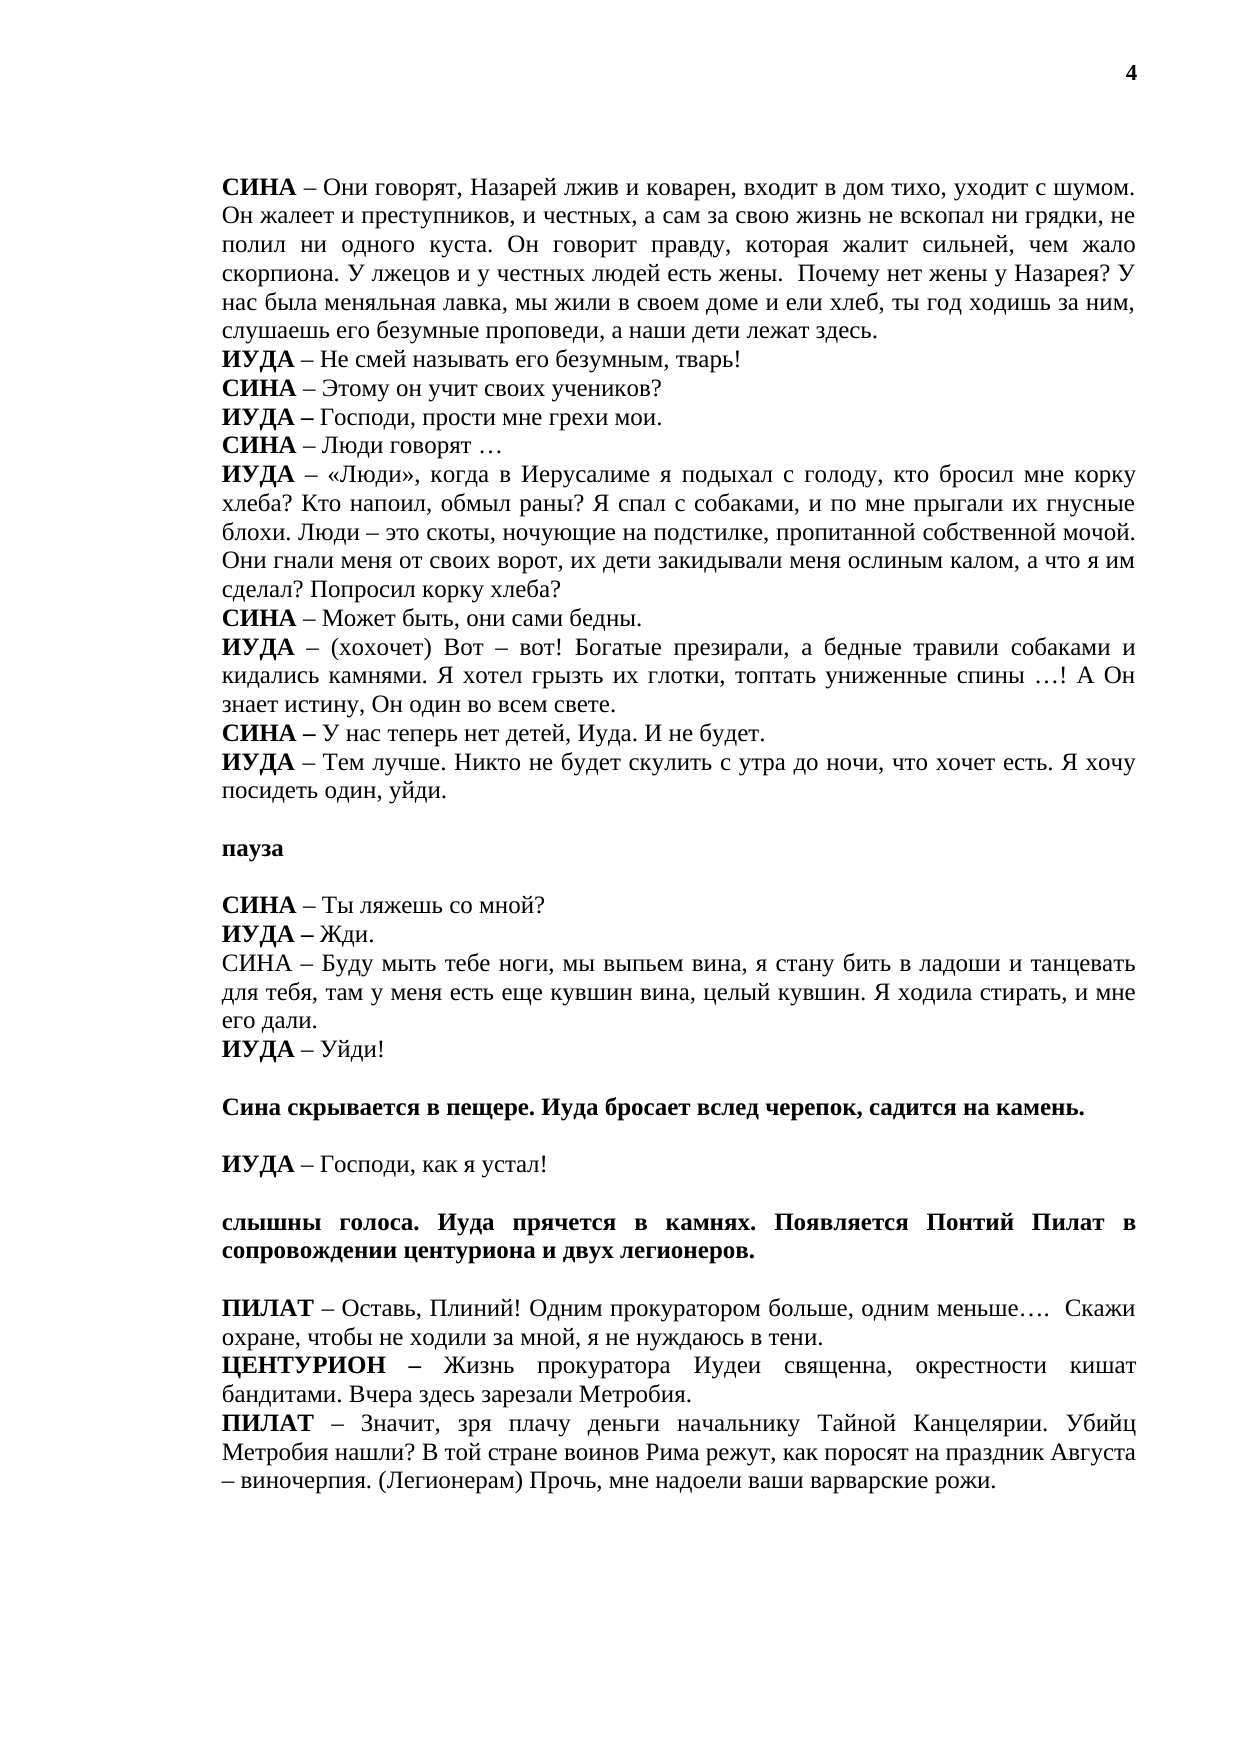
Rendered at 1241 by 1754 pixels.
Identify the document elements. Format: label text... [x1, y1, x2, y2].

text ИУДА – «Люди», когда в Иерусалиме я подыхал с голоду, кто бросил мне корку хлеба? Кто напоил, обмыл раны? Я спал с собаками, и по мне прыгали их гнусные блохи. Люди – это скоты, ночующие на подстилке, пропитанной собственной мочой. Они гнали меня от своих ворот, их дети закидывали меня ослиным калом, а что я им сделал? Попросил корку хлеба? [222, 459, 1137, 603]
text СИНА – У нас теперь нет детей, Иуда. И не будет. [222, 718, 1137, 747]
text СИНА – Буду мыть тебе ноги, мы выпьем вина, я стану бить в ладоши и танцевать для тебя, там у меня есть еще кувшин вина, целый кувшин. Я ходила стирать, и мне его дали. [222, 948, 1137, 1034]
text ИУДА – (хохочет) Вот – вот! Богатые презирали, а бедные травили собаками и кидались камнями. Я хотел грызть их глотки, топтать униженные спины …! А Он знает истину, Он один во всем свете. [222, 632, 1137, 718]
text ИУДА – Уйди! [222, 1034, 1137, 1063]
text ПИЛАТ – Оставь, Плиний! Одним прокуратором больше, одним меньше…. Скажи охране, чтобы не ходили за мной, я не нуждаюсь в тени. [222, 1293, 1137, 1351]
text слышны голоса. Иуда прячется в камнях. Появляется Понтий Пилат в сопровождении центуриона и двух легионеров. [222, 1207, 1137, 1264]
text ИУДА – Тем лучше. Никто не будет скулить с утра до ночи, что хочет есть. Я хочу посидеть один, уйди. [222, 747, 1137, 804]
text Сина скрывается в пещере. Иуда бросает вслед черепок, садится на камень. [222, 1092, 1137, 1121]
text СИНА – Может быть, они сами бедны. [222, 603, 1137, 632]
text ЦЕНТУРИОН – Жизнь прокуратора Иудеи священна, окрестности кишат бандитами. Вчера здесь зарезали Метробия. [222, 1351, 1137, 1408]
text ИУДА – Не смей называть его безумным, тварь! [222, 344, 1137, 373]
text ИУДА – Господи, как я устал! [222, 1149, 1137, 1178]
text ИУДА – Господи, прости мне грехи мои. [222, 402, 1137, 431]
text СИНА – Ты ляжешь со мной? [222, 891, 1137, 919]
text СИНА – Этому он учит своих учеников? [222, 373, 1137, 402]
text СИНА – Они говорят, Назарей лжив и коварен, входит в дом тихо, уходит с шумом. Он жалеет и преступников, и честных, а сам за свою жизнь не вскопал ни грядки, не полил ни одного куста. Он говорит правду, которая жалит сильней, чем жало скорпиона. У лжецов и у честных людей есть жены. Почему нет жены у Назарея? У нас была меняльная лавка, мы жили в своем доме и ели хлеб, ты год ходишь за ним, слушаешь его безумные проповеди, а наши дети лежат здесь. [222, 172, 1137, 344]
text СИНА – Люди говорят … [222, 431, 1137, 459]
text ИУДА – Жди. [222, 919, 1137, 948]
text ПИЛАТ – Значит, зря плачу деньги начальнику Тайной Канцелярии. Убийц Метробия нашли? В той стране воинов Рима режут, как поросят на праздник Августа – виночерпия. (Легионерам) Прочь, мне надоели ваши варварские рожи. [222, 1408, 1137, 1494]
text пауза [222, 833, 1137, 862]
